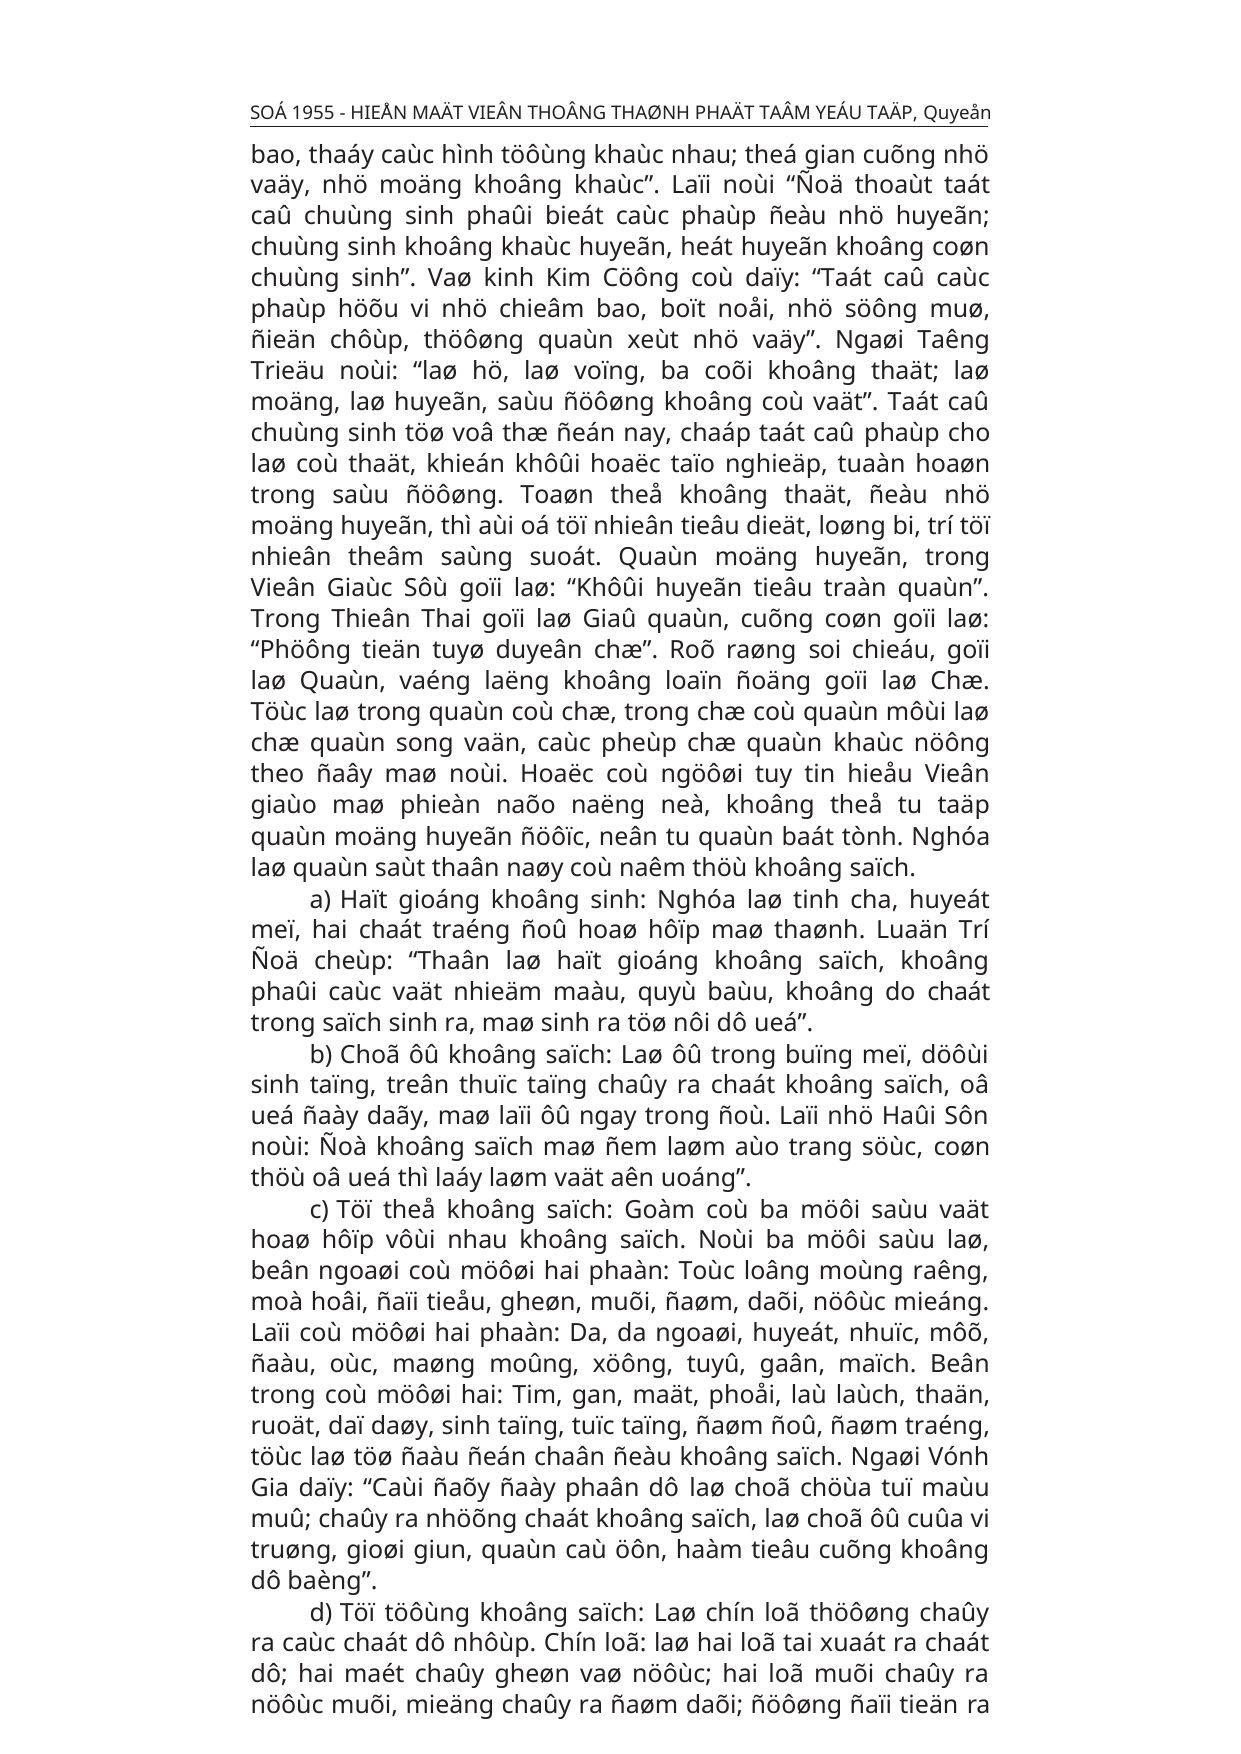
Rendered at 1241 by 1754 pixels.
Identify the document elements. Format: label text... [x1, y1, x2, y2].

text bao, thaáy caùc hình töôùng khaùc nhau; theá gian cuõng nhö vaäy, nhö moäng khoâng khaùc”. Laïi noùi “Ñoä thoaùt taát caû chuùng sinh phaûi bieát caùc phaùp ñeàu nhö huyeãn; chuùng sinh khoâng khaùc huyeãn, heát huyeãn khoâng coøn chuùng sinh”. Vaø kinh Kim Cöông coù daïy: “Taát caû caùc phaùp höõu vi nhö chieâm bao, boït noåi, nhö söông muø, ñieän chôùp, thöôøng quaùn xeùt nhö vaäy”. Ngaøi Taêng Trieäu noùi: “laø hö, laø voïng, ba coõi khoâng thaät; laø moäng, laø huyeãn, saùu ñöôøng khoâng coù vaät”. Taát caû chuùng sinh töø voâ thæ ñeán nay, chaáp taát caû phaùp cho laø coù thaät, khieán khôûi hoaëc taïo nghieäp, tuaàn hoaøn trong saùu ñöôøng. Toaøn theå khoâng thaät, ñeàu nhö moäng huyeãn, thì aùi oá töï nhieân tieâu dieät, loøng bi, trí töï nhieân theâm saùng suoát. Quaùn moäng huyeãn, trong Vieân Giaùc Sôù goïi laø: “Khôûi huyeãn tieâu traàn quaùn”. Trong Thieân Thai goïi laø Giaû quaùn, cuõng coøn goïi laø: “Phöông tieän tuyø duyeân chæ”. Roõ raøng soi chieáu, goïi laø Quaùn, vaéng laëng khoâng loaïn ñoäng goïi laø Chæ. Töùc laø trong quaùn coù chæ, trong chæ coù quaùn môùi laø chæ quaùn song vaän, caùc pheùp chæ quaùn khaùc nöông theo ñaây maø noùi. Hoaëc coù ngöôøi tuy tin hieåu Vieân giaùo maø phieàn naõo naëng neà, khoâng theå tu taäp quaùn moäng huyeãn ñöôïc, neân tu quaùn baát tònh. Nghóa laø quaùn saùt thaân naøy coù naêm thöù khoâng saïch. [250, 138, 990, 883]
list Haït gioáng khoâng sinh: Nghóa laø tinh cha, huyeát meï, hai chaát traéng ñoû hoaø hôïp maø thaønh. Luaän Trí Ñoä cheùp: “Thaân laø haït gioáng khoâng saïch, khoâng phaûi caùc vaät nhieäm maàu, quyù baùu, khoâng do chaát trong saïch sinh ra, maø sinh ra töø nôi dô ueá”. [250, 883, 990, 1038]
list Choã ôû khoâng saïch: Laø ôû trong buïng meï, döôùi sinh taïng, treân thuïc taïng chaûy ra chaát khoâng saïch, oâ ueá ñaày daãy, maø laïi ôû ngay trong ñoù. Laïi nhö Haûi Sôn noùi: Ñoà khoâng saïch maø ñem laøm aùo trang söùc, coøn thöù oâ ueá thì laáy laøm vaät aên uoáng”. [250, 1038, 990, 1193]
list Töï theå khoâng saïch: Goàm coù ba möôi saùu vaät hoaø hôïp vôùi nhau khoâng saïch. Noùi ba möôi saùu laø, beân ngoaøi coù möôøi hai phaàn: Toùc loâng moùng raêng, moà hoâi, ñaïi tieåu, gheøn, muõi, ñaøm, daõi, nöôùc mieáng. Laïi coù möôøi hai phaàn: Da, da ngoaøi, huyeát, nhuïc, môõ, ñaàu, oùc, maøng moûng, xöông, tuyû, gaân, maïch. Beân trong coù möôøi hai: Tim, gan, maät, phoåi, laù laùch, thaän, ruoät, daï daøy, sinh taïng, tuïc taïng, ñaøm ñoû, ñaøm traéng, töùc laø töø ñaàu ñeán chaân ñeàu khoâng saïch. Ngaøi Vónh Gia daïy: “Caùi ñaõy ñaày phaân dô laø choã chöùa tuï maùu muû; chaûy ra nhöõng chaát khoâng saïch, laø choã ôû cuûa vi truøng, gioøi giun, quaùn caù öôn, haàm tieâu cuõng khoâng dô baèng”. [250, 1193, 990, 1597]
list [250, 1597, 990, 1721]
